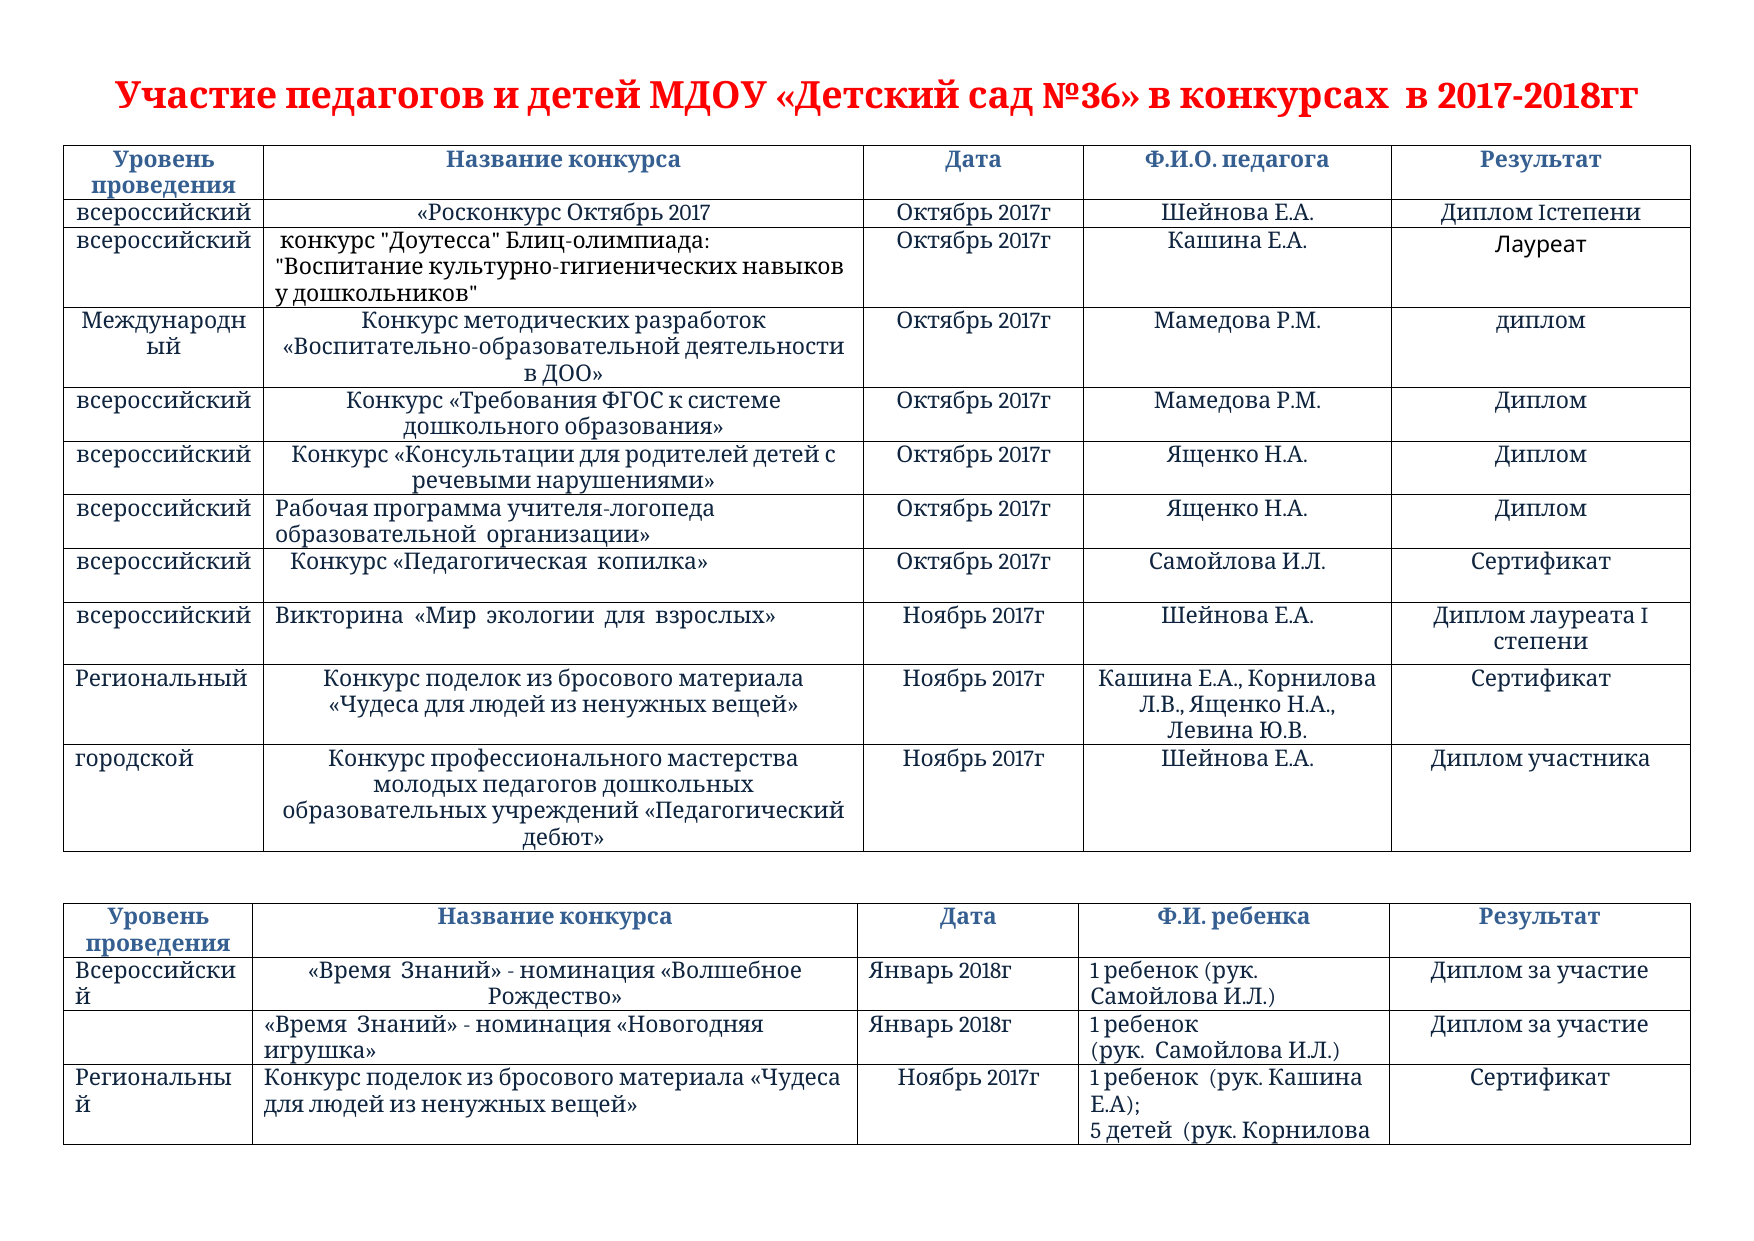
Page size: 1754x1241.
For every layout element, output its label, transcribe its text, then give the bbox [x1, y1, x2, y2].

table_cell Мамедова Р.М. [1084, 388, 1391, 441]
table_cell Мамедова Р.М. [1084, 308, 1391, 387]
table_cell Конкурс «Педагогическая копилка» [264, 549, 863, 602]
table_cell Ященко Н.А. [1084, 495, 1391, 548]
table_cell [253, 1065, 857, 1144]
table_cell Октябрь 2017г [864, 442, 1083, 494]
table_cell Конкурс профессионального мастерства молодых педагогов дошкольных образовательных учреждений «Педагогический дебют» [264, 745, 863, 851]
table_cell «Время Знаний» - номинация «Новогодняя игрушка» [253, 1011, 857, 1064]
table_cell Конкурс методических разработок «Воспитательно-образовательной деятельности в ДОО» [264, 308, 863, 387]
table_cell Кашина Е.А., Корнилова Л.В., Ященко Н.А., Левина Ю.В. [1084, 665, 1391, 744]
table_cell всероссийский [64, 228, 263, 307]
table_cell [1079, 1065, 1389, 1144]
table_cell всероссийский [64, 495, 263, 548]
table_header Название конкурса [253, 904, 857, 957]
table_cell конкурс "Доутесса" Блиц-олимпиада: "Воспитание культурно-гигиенических навыков у дошкольников" [264, 228, 863, 307]
table_cell городской [64, 745, 263, 851]
table_cell диплом [1392, 308, 1690, 387]
table_cell «Росконкурс Октябрь 2017 [264, 200, 863, 227]
table_cell Конкурс «Консультации для родителей детей с речевыми нарушениями» [264, 442, 863, 494]
table_cell Диплом лауреата I степени [1392, 603, 1690, 664]
table_cell всероссийский [64, 549, 263, 602]
table_header Ф.И. ребенка [1079, 904, 1389, 957]
table_header Уровень проведения [64, 904, 252, 957]
table_cell Январь 2018г [858, 1011, 1078, 1064]
table_cell Международный [64, 308, 263, 387]
table_cell Октябрь 2017г [864, 228, 1083, 307]
table_cell Сертификат [1392, 665, 1690, 744]
table_cell 1 ребенок (рук. Самойлова И.Л.) [1079, 1011, 1389, 1064]
table_cell всероссийский [64, 442, 263, 494]
table_cell Самойлова И.Л. [1084, 549, 1391, 602]
table_cell Ященко Н.А. [1084, 442, 1391, 494]
table_cell Кашина Е.А. [1084, 228, 1391, 307]
table_header Дата [864, 146, 1083, 199]
table_cell Диплом Iстепени [1392, 200, 1690, 227]
table_header Результат [1392, 146, 1690, 199]
table_cell Ноябрь 2017г [864, 603, 1083, 664]
table_cell Ноябрь 2017г [864, 665, 1083, 744]
table_cell Лауреат [1392, 228, 1690, 307]
table_cell Сертификат [1392, 549, 1690, 602]
table_cell Конкурс поделок из бросового материала «Чудеса для людей из ненужных вещей» [264, 665, 863, 744]
table_cell Конкурс «Требования ФГОС к системе дошкольного образования» [264, 388, 863, 441]
table_cell 1 ребенок (рук. Самойлова И.Л.) [1079, 958, 1389, 1010]
table_cell Шейнова Е.А. [1084, 745, 1391, 851]
table_cell Январь 2018г [858, 958, 1078, 1010]
table_cell Региональный [64, 665, 263, 744]
table_cell Всероссийский [64, 958, 252, 1010]
table_cell Региональный [64, 1065, 252, 1144]
table_header Дата [858, 904, 1078, 957]
table_cell Шейнова Е.А. [1084, 200, 1391, 227]
table_cell Диплом [1392, 442, 1690, 494]
table_cell Октябрь 2017г [864, 549, 1083, 602]
table_cell Диплом [1392, 495, 1690, 548]
table_cell [64, 1011, 252, 1064]
table_cell Октябрь 2017г [864, 495, 1083, 548]
table_cell Сертификат [1390, 1065, 1690, 1144]
table_cell Октябрь 2017г [864, 388, 1083, 441]
table_cell всероссийский [64, 388, 263, 441]
table_cell Диплом участника [1392, 745, 1690, 851]
table_cell всероссийский [64, 603, 263, 664]
table_cell Диплом [1392, 388, 1690, 441]
table_header Уровень проведения [64, 146, 263, 199]
table_cell всероссийский [64, 200, 263, 227]
table_cell Октябрь 2017г [864, 200, 1083, 227]
table_cell Диплом за участие [1390, 1011, 1690, 1064]
table_cell Рабочая программа учителя-логопеда образовательной организации» [264, 495, 863, 548]
table_cell Диплом за участие [1390, 958, 1690, 1010]
table_cell «Время Знаний» - номинация «Волшебное Рождество» [253, 958, 857, 1010]
table_cell Ноябрь 2017г [864, 745, 1083, 851]
table_header Название конкурса [264, 146, 863, 199]
table_header Результат [1390, 904, 1690, 957]
table_cell Ноябрь 2017г [858, 1065, 1078, 1144]
table_header Ф.И.О. педагога [1084, 146, 1391, 199]
table_cell Шейнова Е.А. [1084, 603, 1391, 664]
table_cell Октябрь 2017г [864, 308, 1083, 387]
table_cell Викторина «Мир экологии для взрослых» [264, 603, 863, 664]
text Участие педагогов и детей МДОУ «Детский сад №36» в конкурсах в 2017-2018гг [75, 75, 1679, 118]
